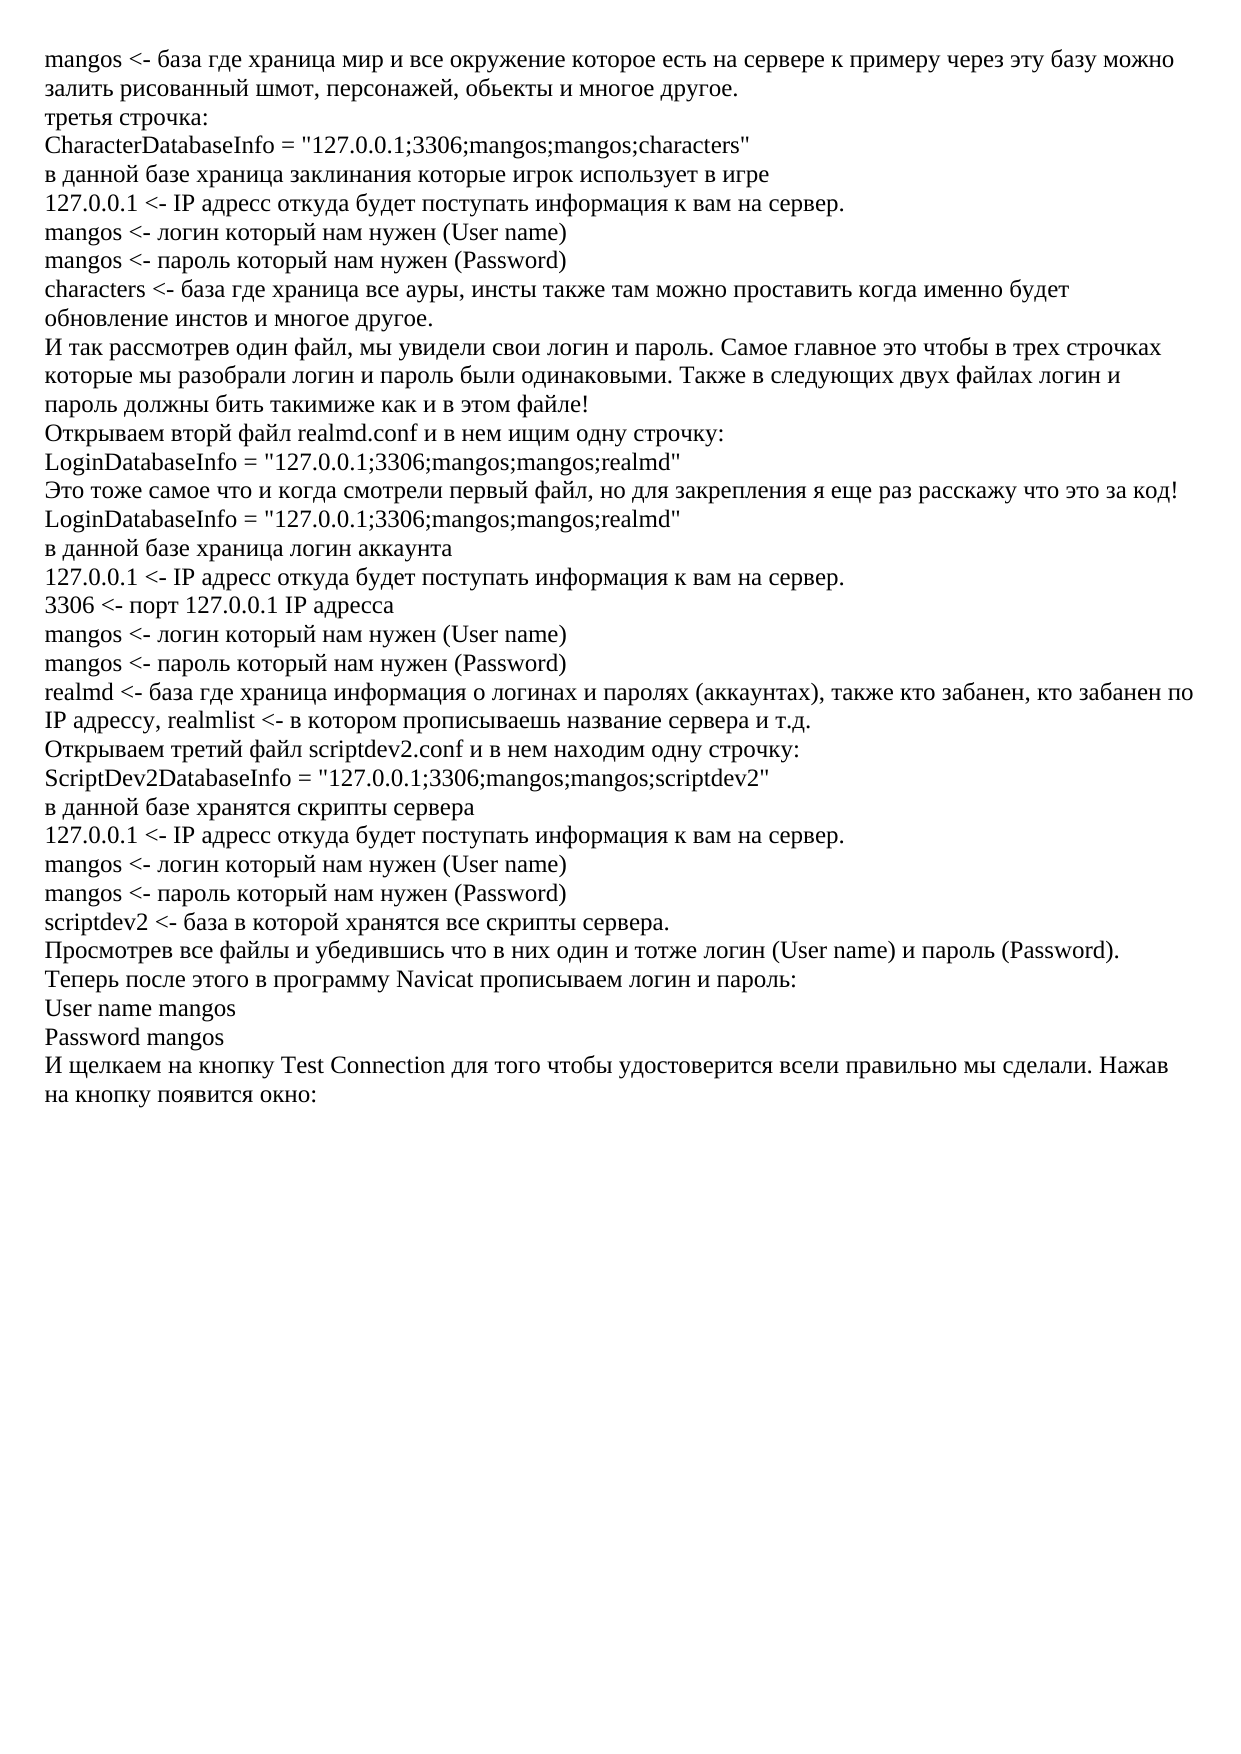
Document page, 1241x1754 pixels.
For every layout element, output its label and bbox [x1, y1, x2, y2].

text [44, 44, 1196, 1108]
